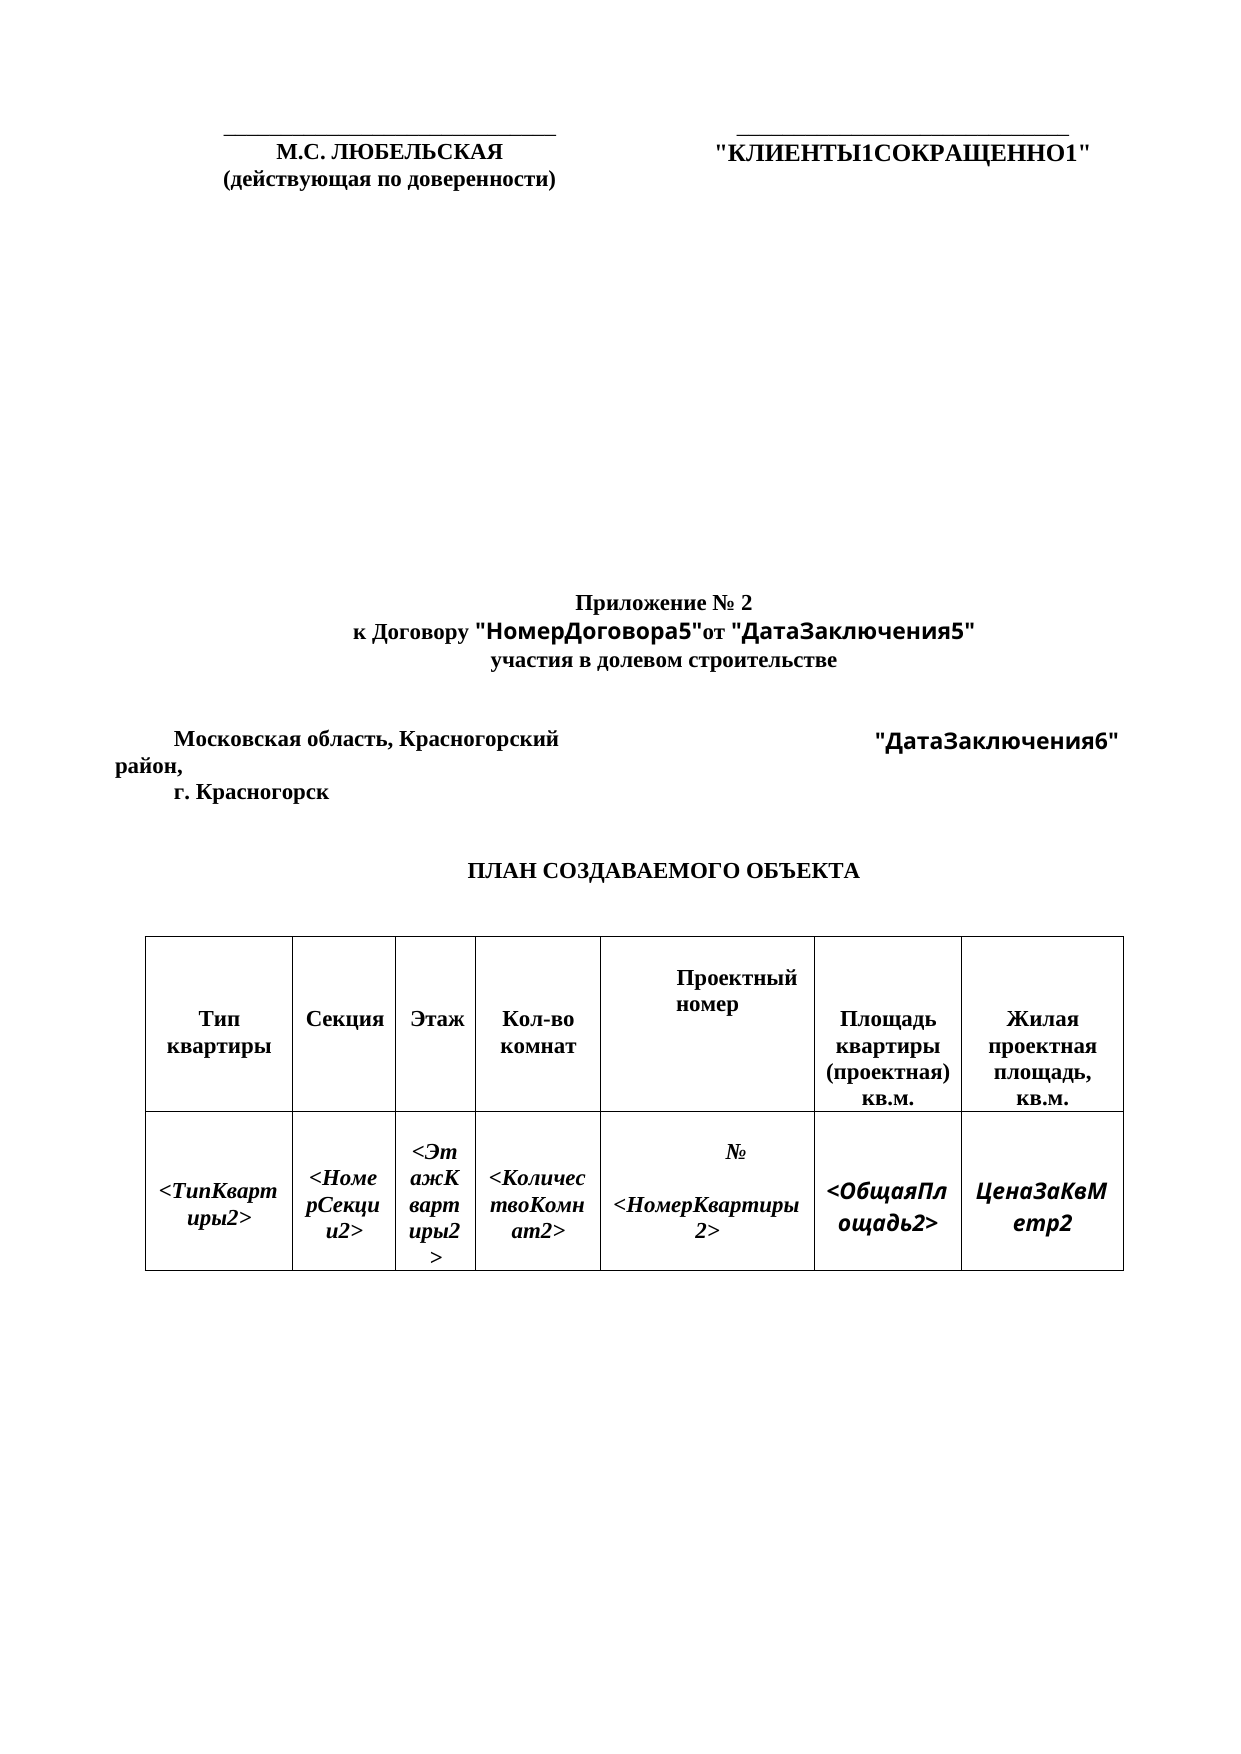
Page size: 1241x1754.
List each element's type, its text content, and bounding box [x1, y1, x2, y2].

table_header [104, 59, 617, 220]
table_header Жилая проектная площадь, кв.м. [962, 937, 1123, 1111]
table_cell <ТипКвартиры2> [146, 1112, 292, 1270]
table_header Московская область, Красногорский район, г. Красногорск [104, 725, 617, 804]
table_header Этаж [396, 937, 475, 1111]
table_cell <ЭтажКвартиры2> [396, 1112, 475, 1270]
table_header Секция [293, 937, 395, 1111]
table_header Тип квартиры [146, 937, 292, 1111]
text ПЛАН СОЗДАВАЕМОГО ОБЪЕКТА [103, 857, 1165, 883]
table_cell № <НомерКвартиры2> [601, 1112, 814, 1270]
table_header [617, 59, 1130, 220]
text Приложение № 2 [103, 589, 1165, 615]
table_header Площадь квартиры (проектная)кв.м. [815, 937, 961, 1111]
text участия в долевом строительстве [103, 646, 1165, 673]
table_header Кол-во комнат [476, 937, 600, 1111]
table_cell <КоличествоКомнат2> [476, 1112, 600, 1270]
table_cell <ОбщаяПлощадь2> [815, 1112, 961, 1270]
table_header Проектный номер [601, 937, 814, 1111]
table_header "ДатаЗаключения6" [617, 725, 1130, 804]
table_cell <НомерСекции2> [293, 1112, 395, 1270]
text к Договору "НомерДоговора5"от "ДатаЗаключения5" [103, 615, 1165, 646]
table_cell ЦенаЗаКвМетр2 [962, 1112, 1123, 1270]
